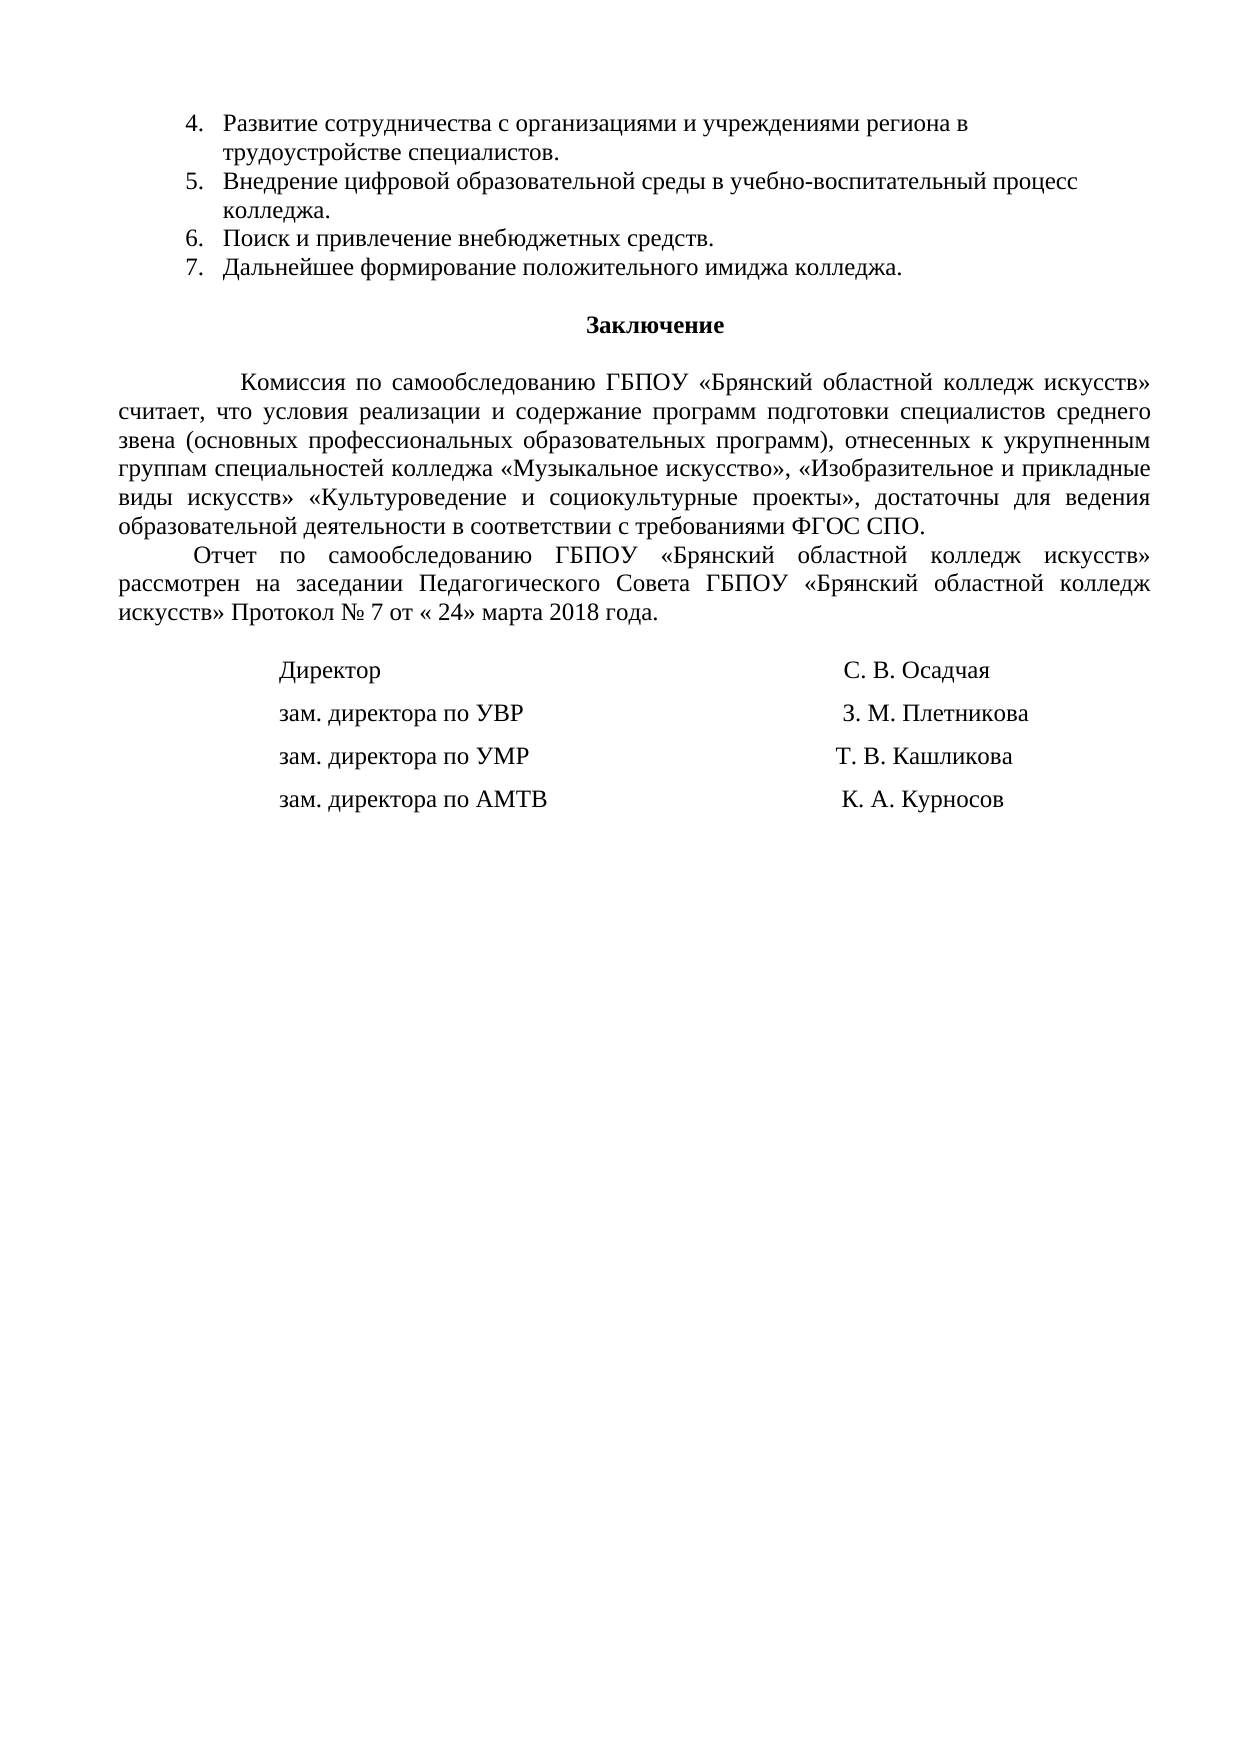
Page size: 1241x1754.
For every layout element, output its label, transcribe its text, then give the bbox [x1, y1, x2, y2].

text Директор С. В. Осадчая [204, 655, 1152, 683]
list Развитие сотрудничества с организациями и учреждениями региона в трудоустройстве специалистов. [185, 108, 1152, 166]
list Внедрение цифровой образовательной среды в учебно-воспитательный процесс колледжа. [185, 166, 1152, 223]
text Заключение [148, 310, 1162, 338]
text зам. директора по УВР З. М. Плетникова [204, 698, 1152, 727]
text Комиссия по самообследованию ГБПОУ «Брянский областной колледж искусств» считает, что условия реализации и содержание программ подготовки специалистов среднего звена (основных профессиональных образовательных программ), отнесенных к укрупненным группам специальностей колледжа «Музыкальное искусство», «Изобразительное и прикладные виды искусств» «Культуроведение и социокультурные проекты», достаточны для ведения образовательной деятельности в соответствии с требованиями ФГОС СПО. [118, 367, 1152, 540]
list Поиск и привлечение внебюджетных средств. [185, 223, 1152, 252]
text зам. директора по УМР Т. В. Кашликова [204, 741, 1152, 770]
list Дальнейшее формирование положительного имиджа колледжа. [185, 252, 1152, 281]
text Отчет по самообследованию ГБПОУ «Брянский областной колледж искусств» рассмотрен на заседании Педагогического Совета ГБПОУ «Брянский областной колледж искусств» Протокол № 7 от « 24» марта 2018 года. [118, 540, 1152, 626]
text зам. директора по АМТВ К. А. Курносов [204, 784, 1152, 813]
